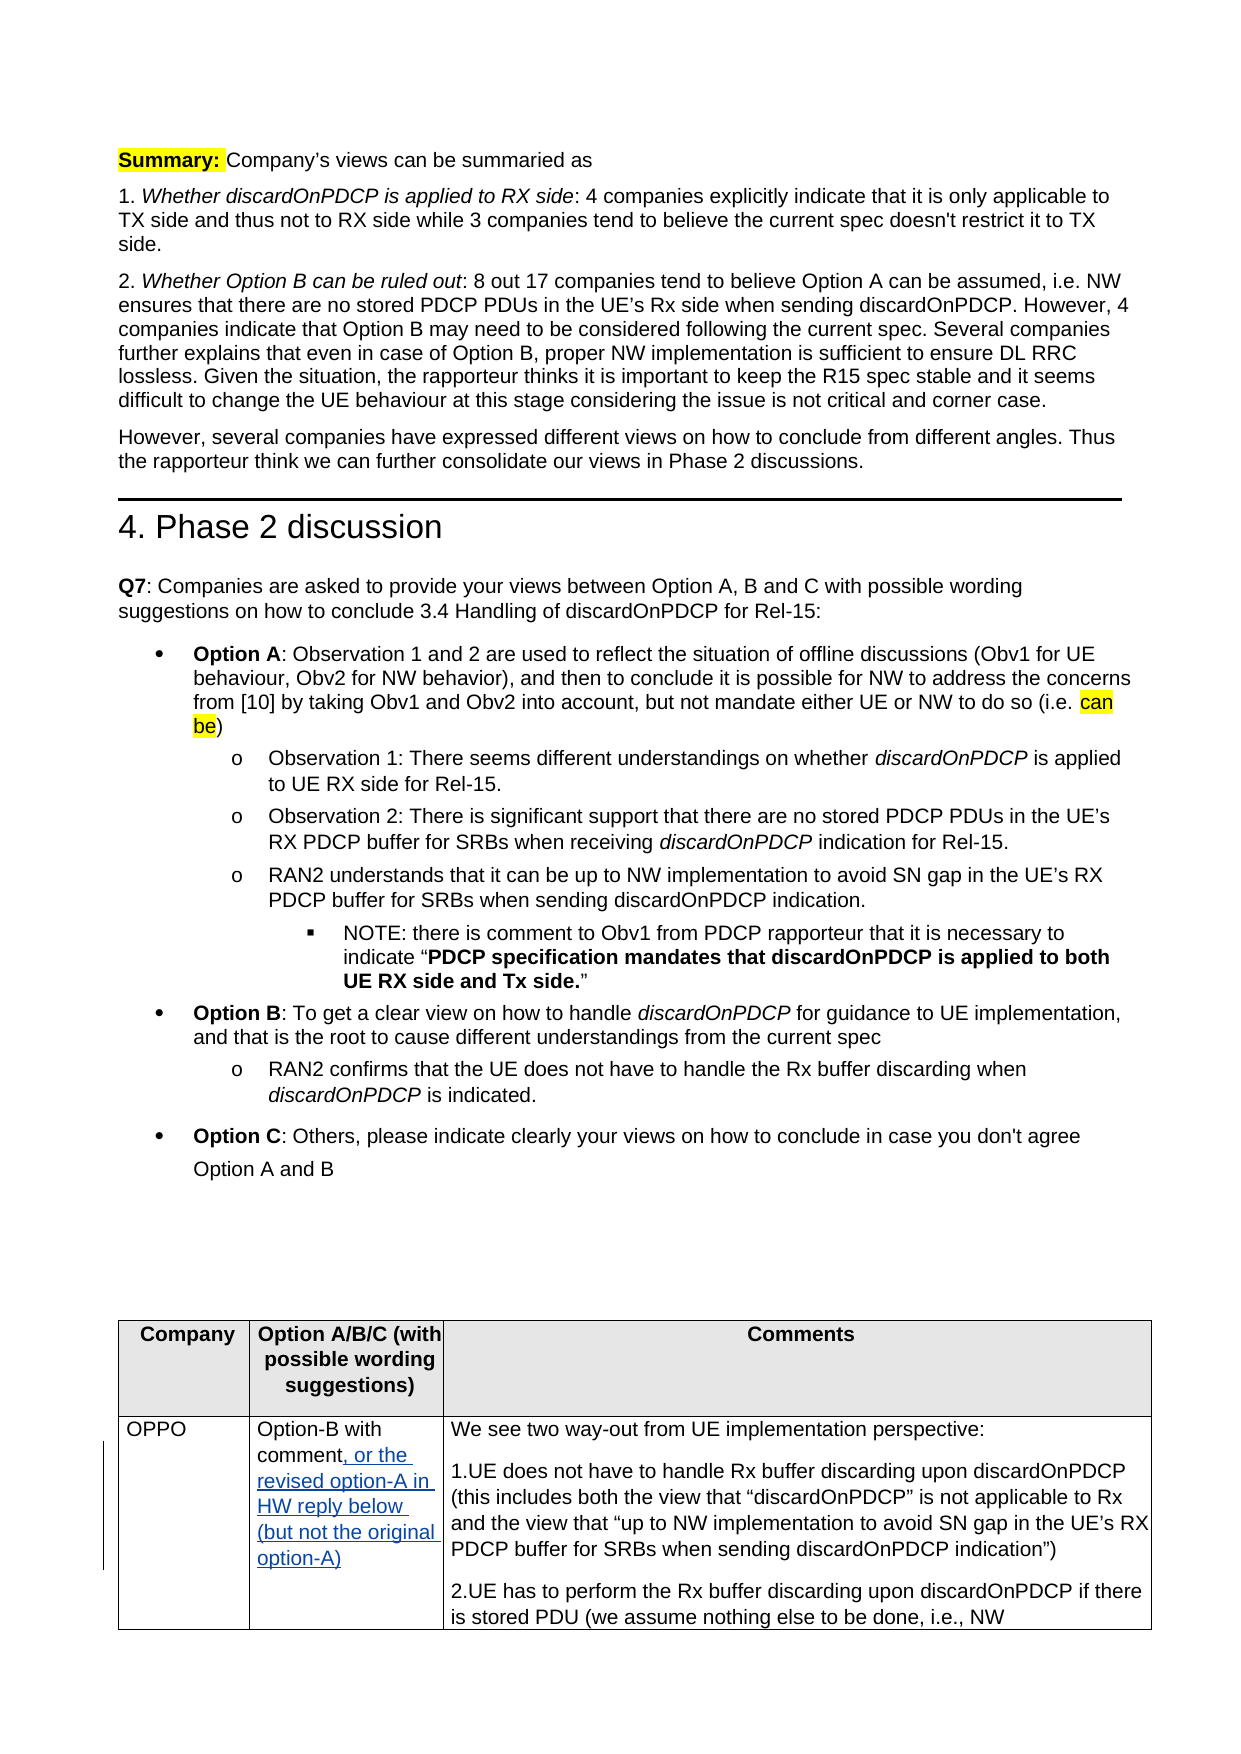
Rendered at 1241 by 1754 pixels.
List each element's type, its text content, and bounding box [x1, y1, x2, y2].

text However, several companies have expressed different views on how to conclude from different angles. Thus the rapporteur think we can further consolidate our views in Phase 2 discussions. [118, 425, 1133, 473]
table_header Company [119, 1321, 249, 1416]
list Option B: To get a clear view on how to handle discardOnPDCP for guidance to UE implementation, and that is the root to cause different understandings from the current spec [156, 1001, 1133, 1049]
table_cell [444, 1417, 1151, 1629]
list Option A: Observation 1 and 2 are used to reflect the situation of offline discussions (Obv1 for UE behaviour, Obv2 for NW behavior), and then to conclude it is possible for NW to address the concerns from [10] by taking Obv1 and Obv2 into account, but not mandate either UE or NW to do so (i.e. can be) [156, 642, 1133, 738]
table_cell OPPO [119, 1417, 249, 1629]
list Option C: Others, please indicate clearly your views on how to conclude in case you don't agree Option A and B [156, 1115, 1133, 1180]
text Q7: Companies are asked to provide your views between Option A, B and C with possible wording suggestions on how to conclude 3.4 Handling of discardOnPDCP for Rel-15: [118, 573, 1122, 623]
list Observation 2: There is significant support that there are no stored PDCP PDUs in the UE’s RX PDCP buffer for SRBs when receiving discardOnPDCP indication for Rel-15. [231, 804, 1133, 854]
text Summary: Company’s views can be summaried as [226, 148, 1133, 172]
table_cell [250, 1417, 443, 1629]
list RAN2 understands that it can be up to NW implementation to avoid SN gap in the UE’s RX PDCP buffer for SRBs when sending discardOnPDCP indication. [231, 862, 1133, 912]
text 4. Phase 2 discussion [118, 501, 1122, 546]
table_header Comments [444, 1321, 1151, 1416]
list NOTE: there is comment to Obv1 from PDCP rapporteur that it is necessary to indicate “PDCP specification mandates that discardOnPDCP is applied to both UE RX side and Tx side.” [306, 921, 1133, 992]
text 2. Whether Option B can be ruled out: 8 out 17 companies tend to believe Option A can be assumed, i.e. NW ensures that there are no stored PDCP PDUs in the UE’s Rx side when sending discardOnPDCP. However, 4 companies indicate that Option B may need to be considered following the current spec. Several companies further explains that even in case of Option B, proper NW implementation is sufficient to ensure DL RRC lossless. Given the situation, the rapporteur thinks it is important to keep the R15 spec stable and it seems difficult to change the UE behaviour at this stage considering the issue is not critical and corner case. [118, 268, 1133, 412]
list Observation 1: There seems different understandings on whether discardOnPDCP is applied to UE RX side for Rel-15. [231, 746, 1133, 796]
table_header Option A/B/C (with possible wording suggestions) [250, 1321, 443, 1416]
text 1. Whether discardOnPDCP is applied to RX side: 4 companies explicitly indicate that it is only applicable to TX side and thus not to RX side while 3 companies tend to believe the current spec doesn't restrict it to TX side. [118, 184, 1133, 256]
list RAN2 confirms that the UE does not have to handle the Rx buffer discarding when discardOnPDCP is indicated. [231, 1057, 1133, 1107]
